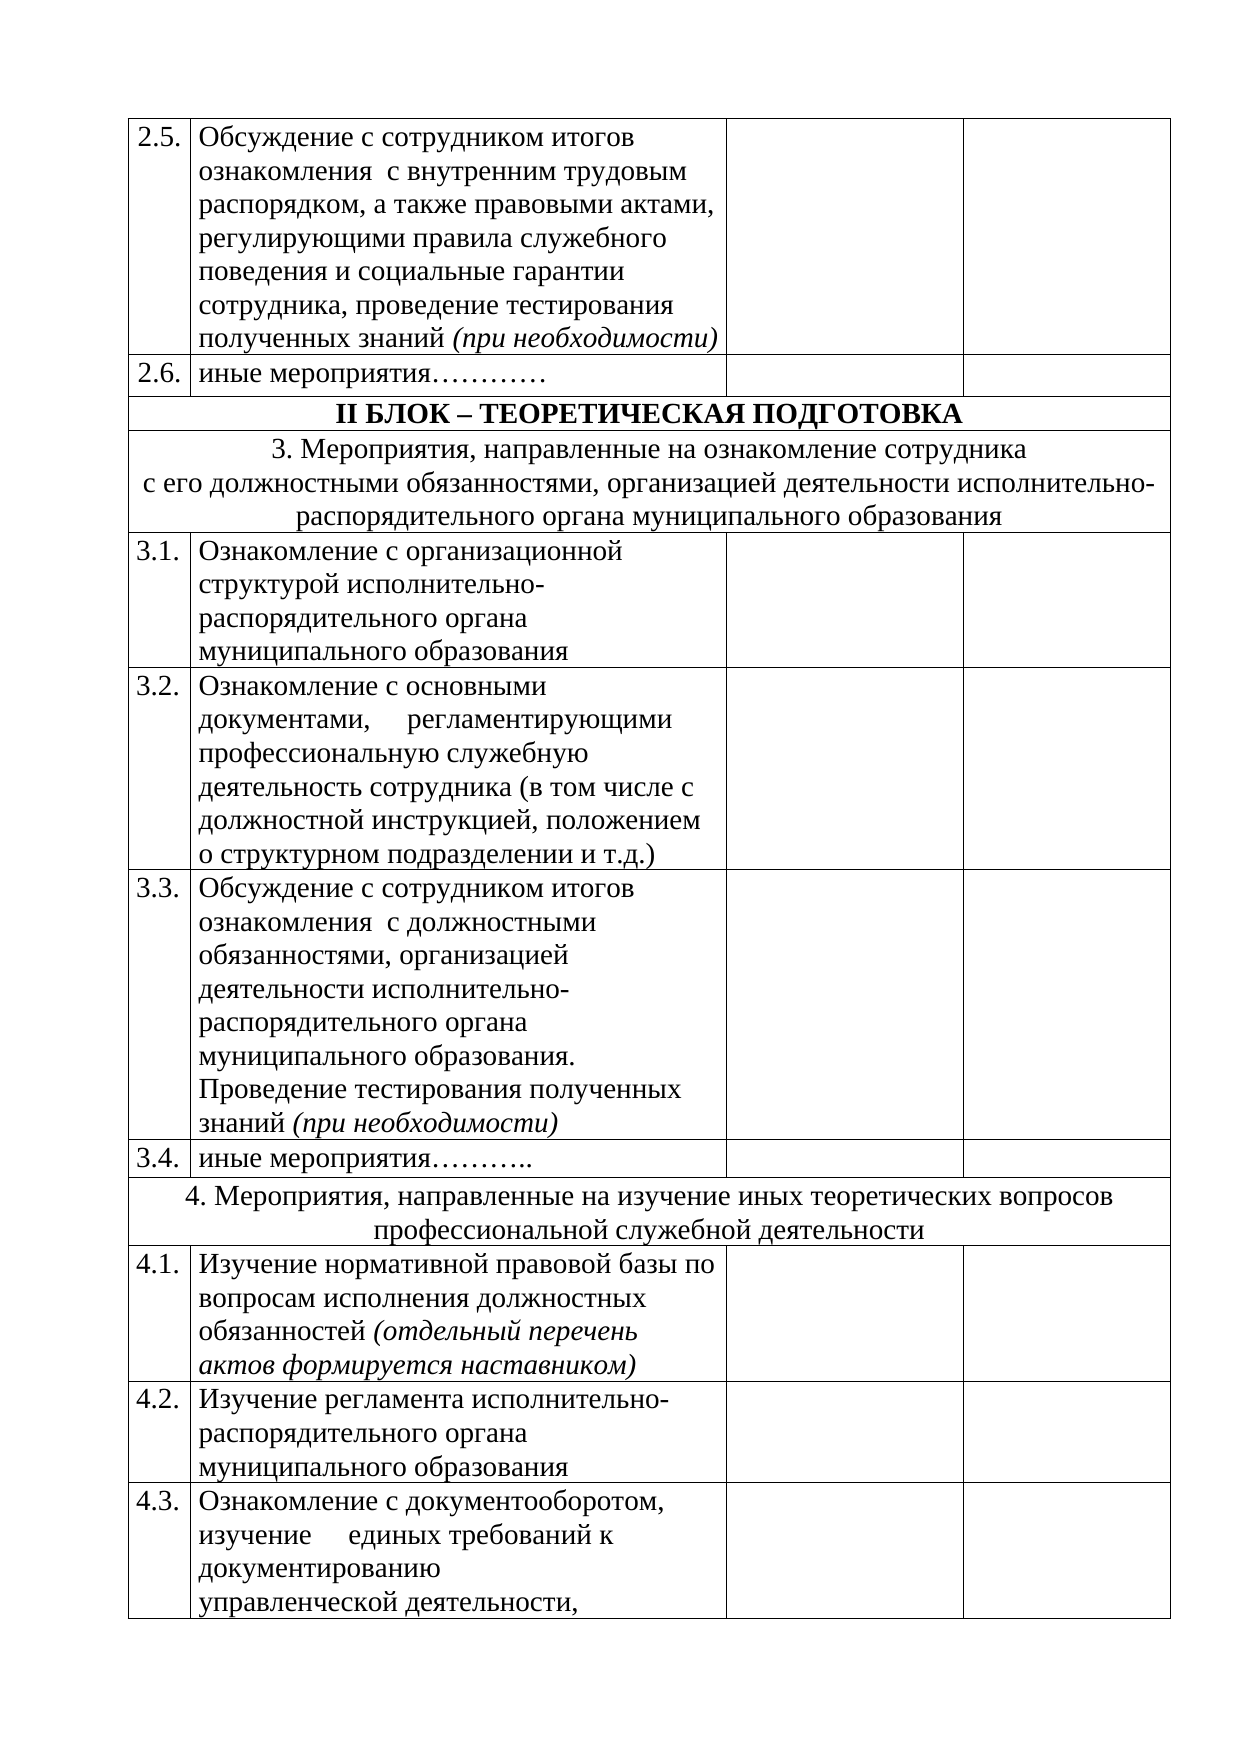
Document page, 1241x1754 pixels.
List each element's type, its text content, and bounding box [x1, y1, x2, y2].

table_cell Изучение регламента исполнительно-распорядительного органа муниципального образования [191, 1382, 726, 1482]
table_cell [964, 1140, 1170, 1177]
table_cell 3. Мероприятия, направленные на ознакомление сотрудника с его должностными обязанностями, организацией деятельности исполнительно-распорядительного органа муниципального образования [129, 431, 1170, 532]
table_cell [964, 533, 1170, 667]
table_cell 2.5. [129, 119, 190, 354]
table_cell Ознакомление с организационной структурой исполнительно-распорядительного органа муниципального образования [191, 533, 726, 667]
table_cell [727, 1382, 963, 1482]
table_cell 3.2. [129, 668, 190, 869]
table_cell [727, 668, 963, 869]
table_cell 4. Мероприятия, направленные на изучение иных теоретических вопросов профессиональной служебной деятельности [129, 1178, 1170, 1245]
table_cell 2.6. [129, 355, 190, 396]
table_cell [964, 1382, 1170, 1482]
table_cell II БЛОК – ТЕОРЕТИЧЕСКАЯ ПОДГОТОВКА [129, 397, 1170, 430]
table_cell [964, 1483, 1170, 1617]
table_cell Изучение нормативной правовой базы по вопросам исполнения должностных обязанностей (отдельный перечень актов формируется наставником) [191, 1246, 726, 1381]
table_cell [727, 119, 963, 354]
table_cell [964, 668, 1170, 869]
table_cell 4.3. [129, 1483, 190, 1617]
table_cell [727, 1140, 963, 1177]
table_cell 4.1. [129, 1246, 190, 1381]
table_cell иные мероприятия………… [191, 355, 726, 396]
table_cell 3.1. [129, 533, 190, 667]
table_cell [727, 355, 963, 396]
table_cell иные мероприятия……….. [191, 1140, 726, 1177]
table_cell [964, 1246, 1170, 1381]
table_cell [964, 870, 1170, 1139]
table_cell Обсуждение с сотрудником итогов ознакомления с должностными обязанностями, организацией деятельности исполнительно-распорядительного органа муниципального образования. Проведение тестирования полученных знаний (при необходимости) [191, 870, 726, 1139]
table_cell [964, 355, 1170, 396]
table_cell [727, 870, 963, 1139]
table_cell [727, 1246, 963, 1381]
table_cell Обсуждение с сотрудником итогов ознакомления с внутренним трудовым распорядком, а также правовыми актами, регулирующими правила служебного поведения и социальные гарантии сотрудника, проведение тестирования полученных знаний (при необходимости) [191, 119, 726, 354]
table_cell [727, 533, 963, 667]
table_cell [964, 119, 1170, 354]
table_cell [191, 1483, 726, 1617]
table_cell 3.3. [129, 870, 190, 1139]
table_cell 4.2. [129, 1382, 190, 1482]
table_cell [727, 1483, 963, 1617]
table_cell Ознакомление с основными документами, регламентирующими профессиональную служебную деятельность сотрудника (в том числе с должностной инструкцией, положением о структурном подразделении и т.д.) [191, 668, 726, 869]
table_cell 3.4. [129, 1140, 190, 1177]
